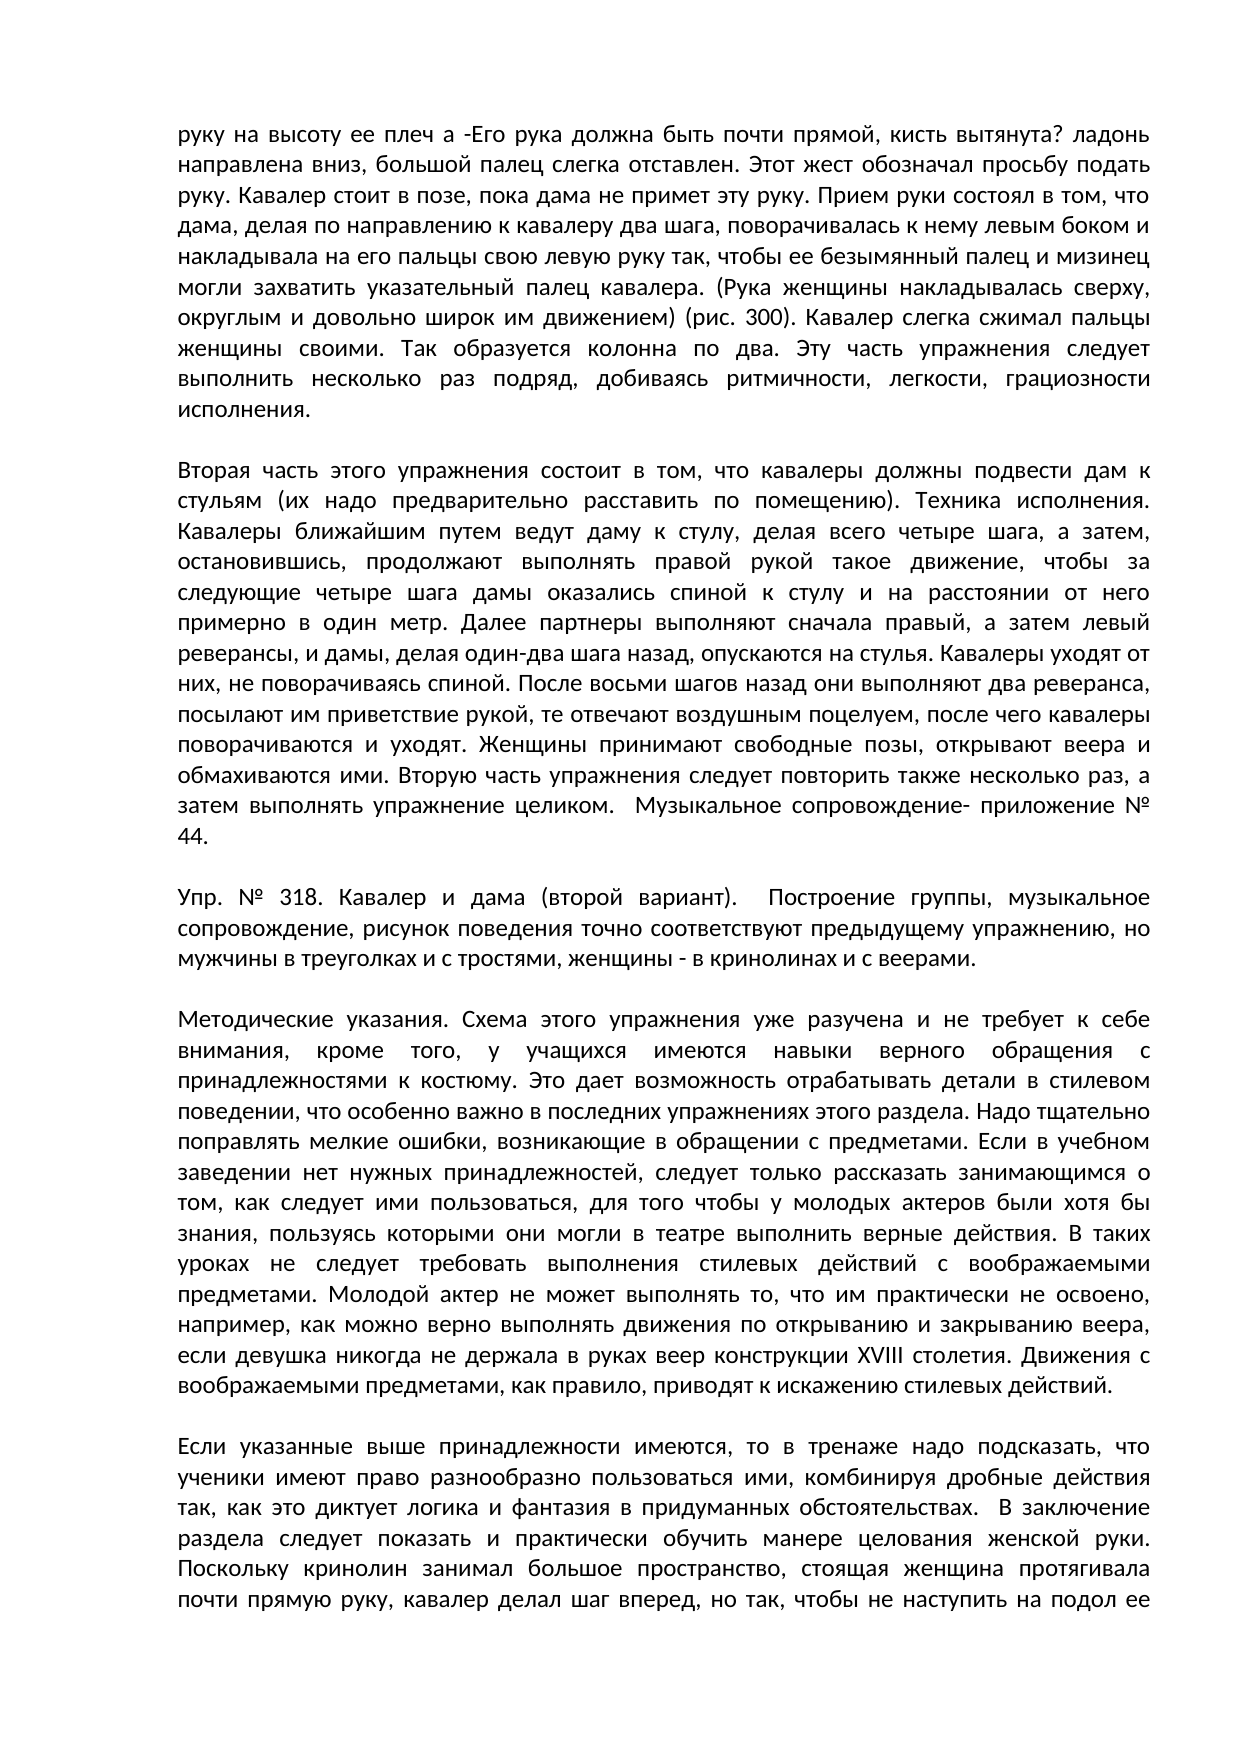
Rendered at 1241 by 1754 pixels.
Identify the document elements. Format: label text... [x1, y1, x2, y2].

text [177, 1431, 1152, 1614]
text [177, 118, 1152, 423]
text Методические указания. Схема этого упражнения уже разучена и не требует к себе внимания, кроме того, у учащихся имеются навыки верного обращения с принадлежностями к костюму. Это дает возможность отрабатывать детали в стилевом поведении, что особенно важно в последних упражнениях этого раздела. Надо тщательно поправлять мелкие ошибки, возникающие в обращении с предметами. Если в учебном заведении нет нужных принадлежностей, следует только рассказать занимающимся о том, как следует ими пользоваться, для того чтобы у молодых актеров были хотя бы знания, пользуясь которыми они могли в театре выполнить верные действия. В таких уроках не следует требовать выполнения стилевых действий с воображаемыми предметами. Молодой актер не может выполнять то, что им практически не освоено, например, как можно верно выполнять движения по открыванию и закрыванию веера, если девушка никогда не держала в руках веер конструкции XVIII столетия. Движения с воображаемыми предметами, как правило, приводят к искажению стилевых действий. [177, 1003, 1152, 1400]
text Вторая часть этого упражнения состоит в том, что кавалеры должны подвести дам к стульям (их надо предварительно расставить по помещению). Техника исполнения. Кавалеры ближайшим путем ведут даму к стулу, делая всего четыре шага, а затем, остановившись, продолжают выполнять правой рукой такое движение, чтобы за следующие четыре шага дамы оказались спиной к стулу и на расстоянии от него примерно в один метр. Далее партнеры выполняют сначала правый, а затем левый реверансы, и дамы, делая один-два шага назад, опускаются на стулья. Кавалеры уходят от них, не поворачиваясь спиной. После восьми шагов назад они выполняют два реверанса, посылают им приветствие рукой, те отвечают воздушным поцелуем, после чего кавалеры поворачиваются и уходят. Женщины принимают свободные позы, открывают веера и обмахиваются ими. Вторую часть упражнения следует повторить также несколько раз, а затем выполнять упражнение целиком. Музыкальное сопровождение- приложение № 44. [177, 454, 1152, 851]
text Упр. № 318. Кавалер и дама (второй вариант). Построение группы, музыкальное сопровождение, рисунок поведения точно соответствуют предыдущему упражнению, но мужчины в треуголках и с тростями, женщины - в кринолинах и с веерами. [177, 881, 1152, 973]
